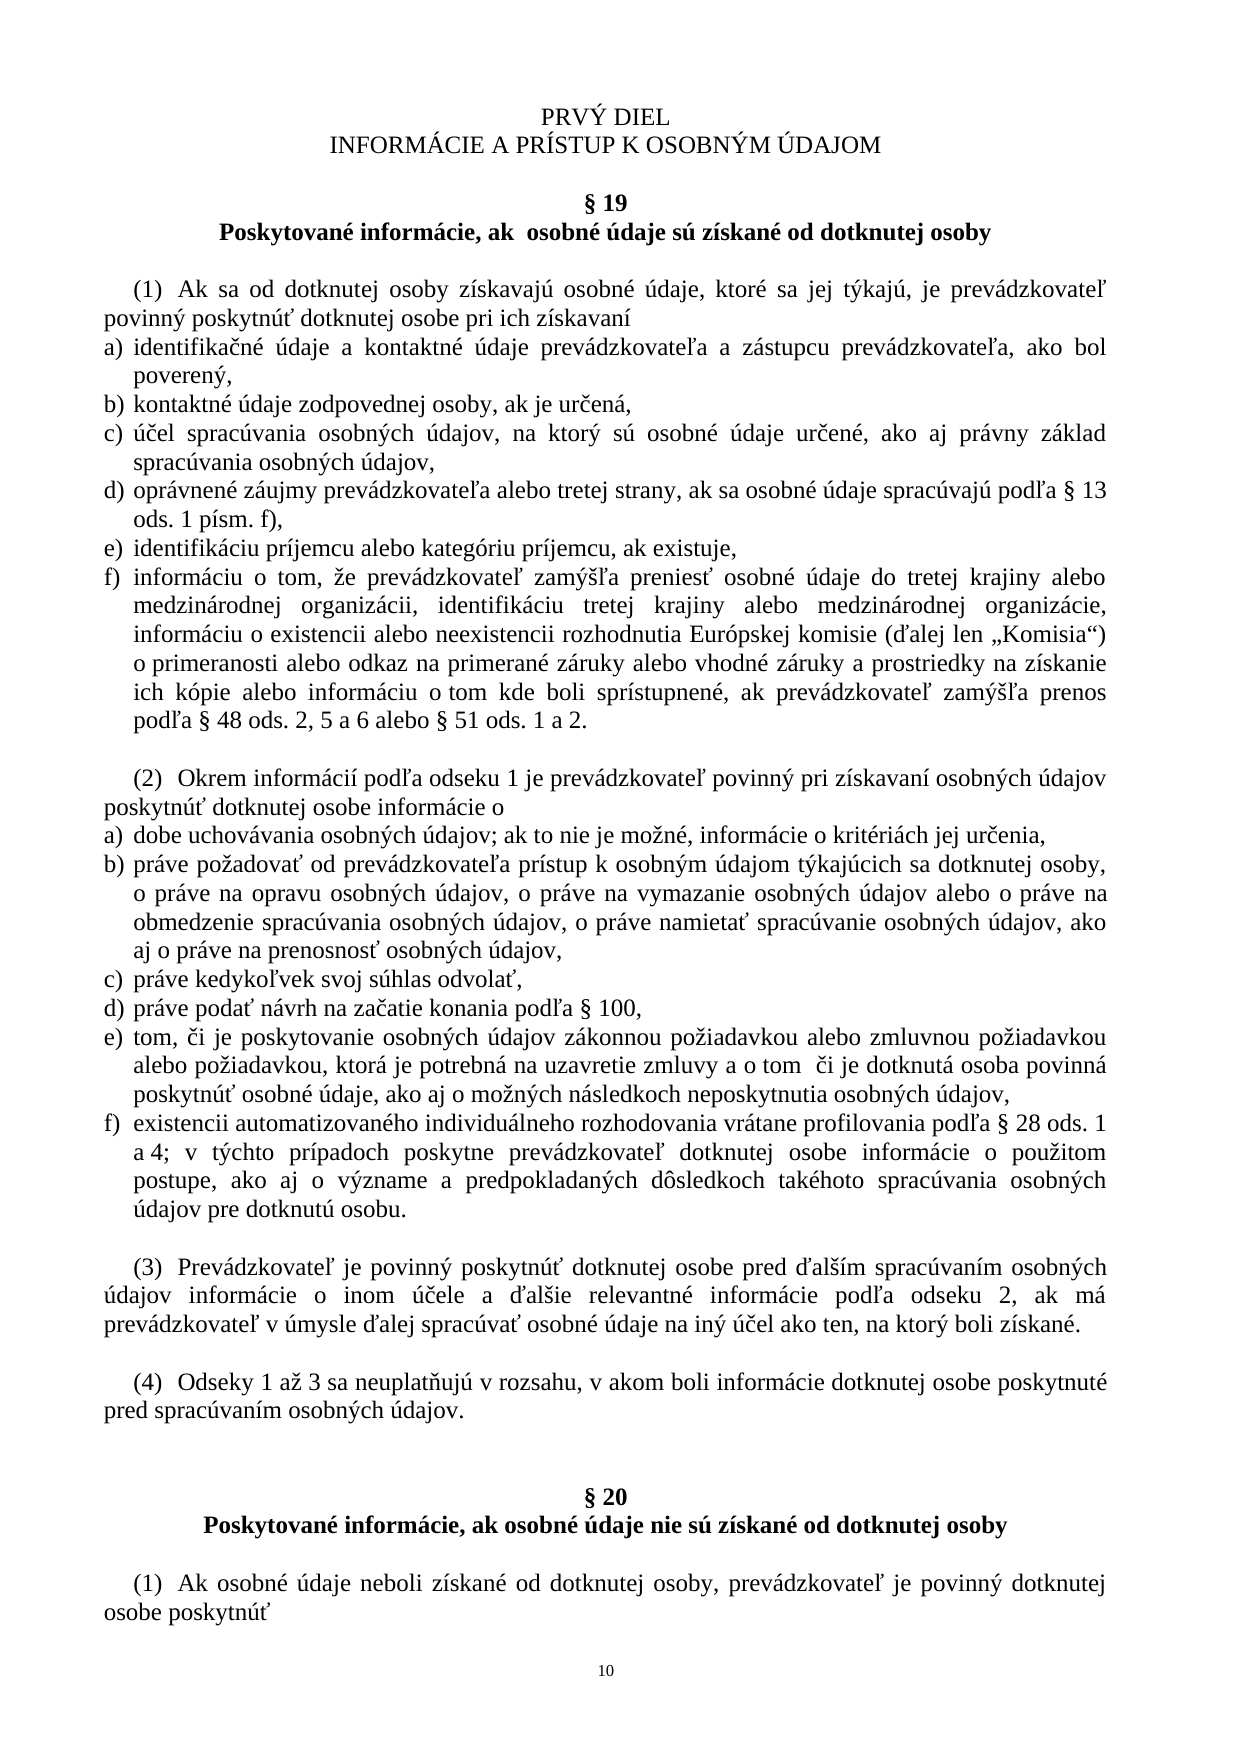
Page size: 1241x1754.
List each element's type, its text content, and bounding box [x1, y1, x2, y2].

list Okrem informácií podľa odseku 1 je prevádzkovateľ povinný pri získavaní osobných údajov poskytnúť dotknutej osobe informácie o [103, 763, 1107, 821]
list Odseky 1 až 3 sa neuplatňujú v rozsahu, v akom boli informácie dotknutej osobe poskytnuté pred spracúvaním osobných údajov. [103, 1367, 1107, 1424]
list účel spracúvania osobných údajov, na ktorý sú osobné údaje určené, ako aj právny základ spracúvania osobných údajov, [103, 418, 1107, 476]
list Ak osobné údaje neboli získané od dotknutej osoby, prevádzkovateľ je povinný dotknutej osobe poskytnúť [103, 1568, 1107, 1626]
list existencii automatizovaného individuálneho rozhodovania vrátane profilovania podľa § 28 ods. 1 a 4; v týchto prípadoch poskytne prevádzkovateľ dotknutej osobe informácie o použitom postupe, ako aj o význame a predpokladaných dôsledkoch takéhoto spracúvania osobných údajov pre dotknutú osobu. [103, 1108, 1107, 1223]
list identifikáciu príjemcu alebo kategóriu príjemcu, ak existuje, [103, 533, 1107, 562]
list Prevádzkovateľ je povinný poskytnúť dotknutej osobe pred ďalším spracúvaním osobných údajov informácie o inom účele a ďalšie relevantné informácie podľa odseku 2, ak má prevádzkovateľ v úmysle ďalej spracúvať osobné údaje na iný účel ako ten, na ktorý boli získané. [103, 1252, 1107, 1338]
list tom, či je poskytovanie osobných údajov zákonnou požiadavkou alebo zmluvnou požiadavkou alebo požiadavkou, ktorá je potrebná na uzavretie zmluvy a o tom či je dotknutá osoba povinná poskytnúť osobné údaje, ako aj o možných následkoch neposkytnutia osobných údajov, [103, 1022, 1107, 1108]
list dobe uchovávania osobných údajov; ak to nie je možné, informácie o kritériách jej určenia, [103, 821, 1107, 849]
subtitle Informácie a prístup k osobným údajom [103, 131, 1107, 159]
subtitle Poskytované informácie, ak osobné údaje nie sú získané od dotknutej osoby [103, 1511, 1107, 1539]
list práve požadovať od prevádzkovateľa prístup k osobným údajom týkajúcich sa dotknutej osoby, o práve na opravu osobných údajov, o práve na vymazanie osobných údajov alebo o práve na obmedzenie spracúvania osobných údajov, o práve namietať spracúvanie osobných údajov, ako aj o práve na prenosnosť osobných údajov, [103, 849, 1107, 964]
list oprávnené záujmy prevádzkovateľa alebo tretej strany, ak sa osobné údaje spracúvajú podľa § 13 ods. 1 písm. f), [103, 476, 1107, 533]
list Ak sa od dotknutej osoby získavajú osobné údaje, ktoré sa jej týkajú, je prevádzkovateľ povinný poskytnúť dotknutej osobe pri ich získavaní [103, 274, 1107, 332]
list práve kedykoľvek svoj súhlas odvolať, [103, 964, 1107, 993]
list identifikačné údaje a kontaktné údaje prevádzkovateľa a zástupcu prevádzkovateľa, ako bol poverený, [103, 332, 1107, 389]
subtitle Poskytované informácie, ak osobné údaje sú získané od dotknutej osoby [103, 217, 1107, 246]
list kontaktné údaje zodpovednej osoby, ak je určená, [103, 389, 1107, 418]
subtitle PRVÝ DIEL [103, 102, 1107, 131]
list práve podať návrh na začatie konania podľa § 100, [103, 993, 1107, 1022]
list informáciu o tom, že prevádzkovateľ zamýšľa preniesť osobné údaje do tretej krajiny alebo medzinárodnej organizácii, identifikáciu tretej krajiny alebo medzinárodnej organizácie, informáciu o existencii alebo neexistencii rozhodnutia Európskej komisie (ďalej len „Komisia“) o primeranosti alebo odkaz na primerané záruky alebo vhodné záruky a prostriedky na získanie ich kópie alebo informáciu o tom kde boli sprístupnené, ak prevádzkovateľ zamýšľa prenos podľa § 48 ods. 2, 5 a 6 alebo § 51 ods. 1 a 2. [103, 562, 1107, 734]
